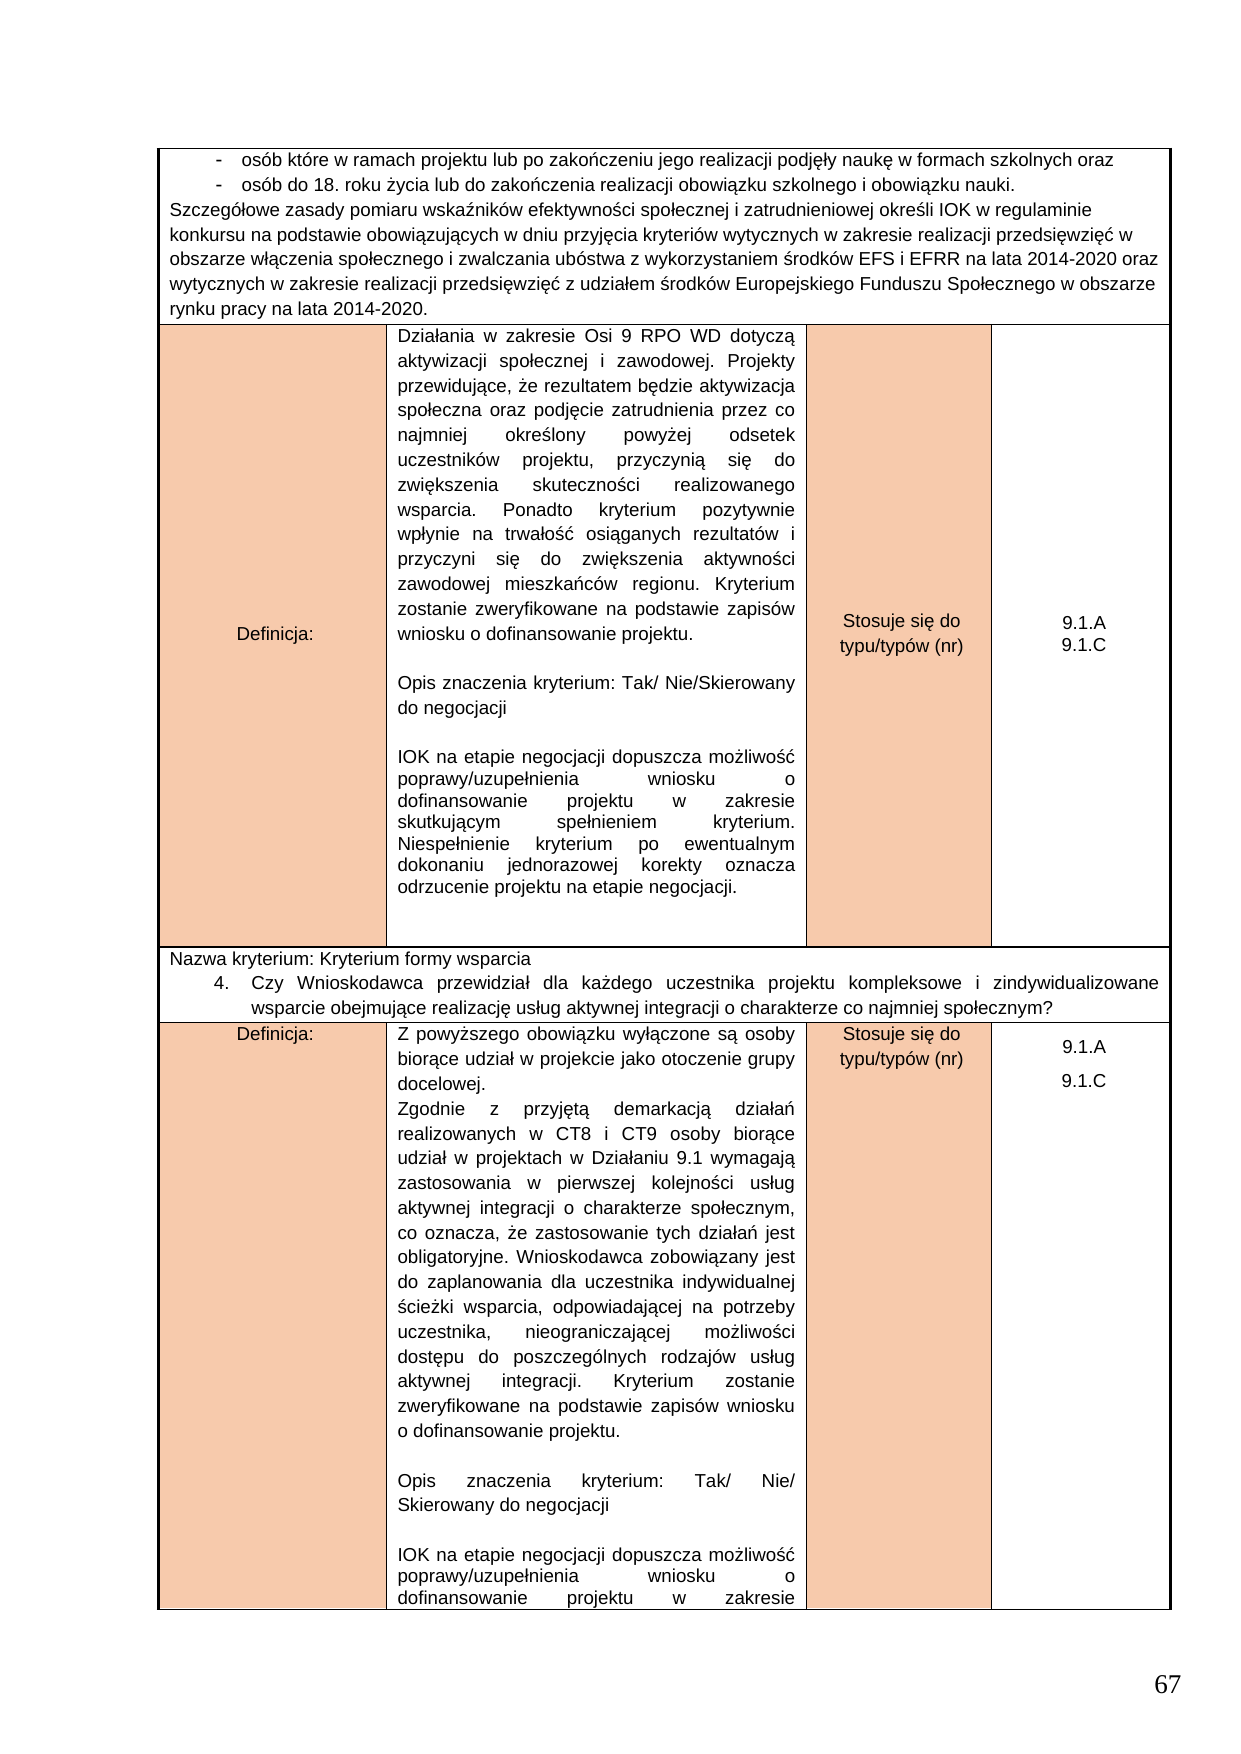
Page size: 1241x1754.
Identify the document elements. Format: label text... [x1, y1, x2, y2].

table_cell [387, 1023, 806, 1608]
table_cell Definicja: [160, 325, 386, 946]
table_cell Działania w zakresie Osi 9 RPO WD dotyczą aktywizacji społecznej i zawodowej. Projekty przewidujące, że rezultatem będzie aktywizacja społeczna oraz podjęcie zatrudnienia przez co najmniej określony powyżej odsetek uczestników projektu, przyczynią się do zwiększenia skuteczności realizowanego wsparcia. Ponadto kryterium pozytywnie wpłynie na trwałość osiąganych rezultatów i przyczyni się do zwiększenia aktywności zawodowej mieszkańców regionu. Kryterium zostanie zweryfikowane na podstawie zapisów wniosku o dofinansowanie projektu. Opis znaczenia kryterium: Tak/ Nie/Skierowany do negocjacji IOK na etapie negocjacji dopuszcza możliwość poprawy/uzupełnienia wniosku o dofinansowanie projektu w zakresie skutkującym spełnieniem kryterium. Niespełnienie kryterium po ewentualnym dokonaniu jednorazowej korekty oznacza odrzucenie projektu na etapie negocjacji. [387, 325, 806, 946]
table_cell Nazwa kryterium: Kryterium formy wsparcia Czy Wnioskodawca przewidział dla każdego uczestnika projektu kompleksowe i zindywidualizowane wsparcie obejmujące realizację usług aktywnej integracji o charakterze co najmniej społecznym? [160, 948, 1169, 1022]
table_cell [160, 149, 1169, 324]
table_cell Definicja: [160, 1023, 386, 1608]
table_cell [807, 1023, 991, 1608]
table_cell 9.1.A 9.1.C [992, 325, 1169, 946]
table_cell Stosuje się do typu/typów (nr) [807, 325, 991, 946]
table_cell 9.1.A 9.1.C [992, 1023, 1169, 1608]
